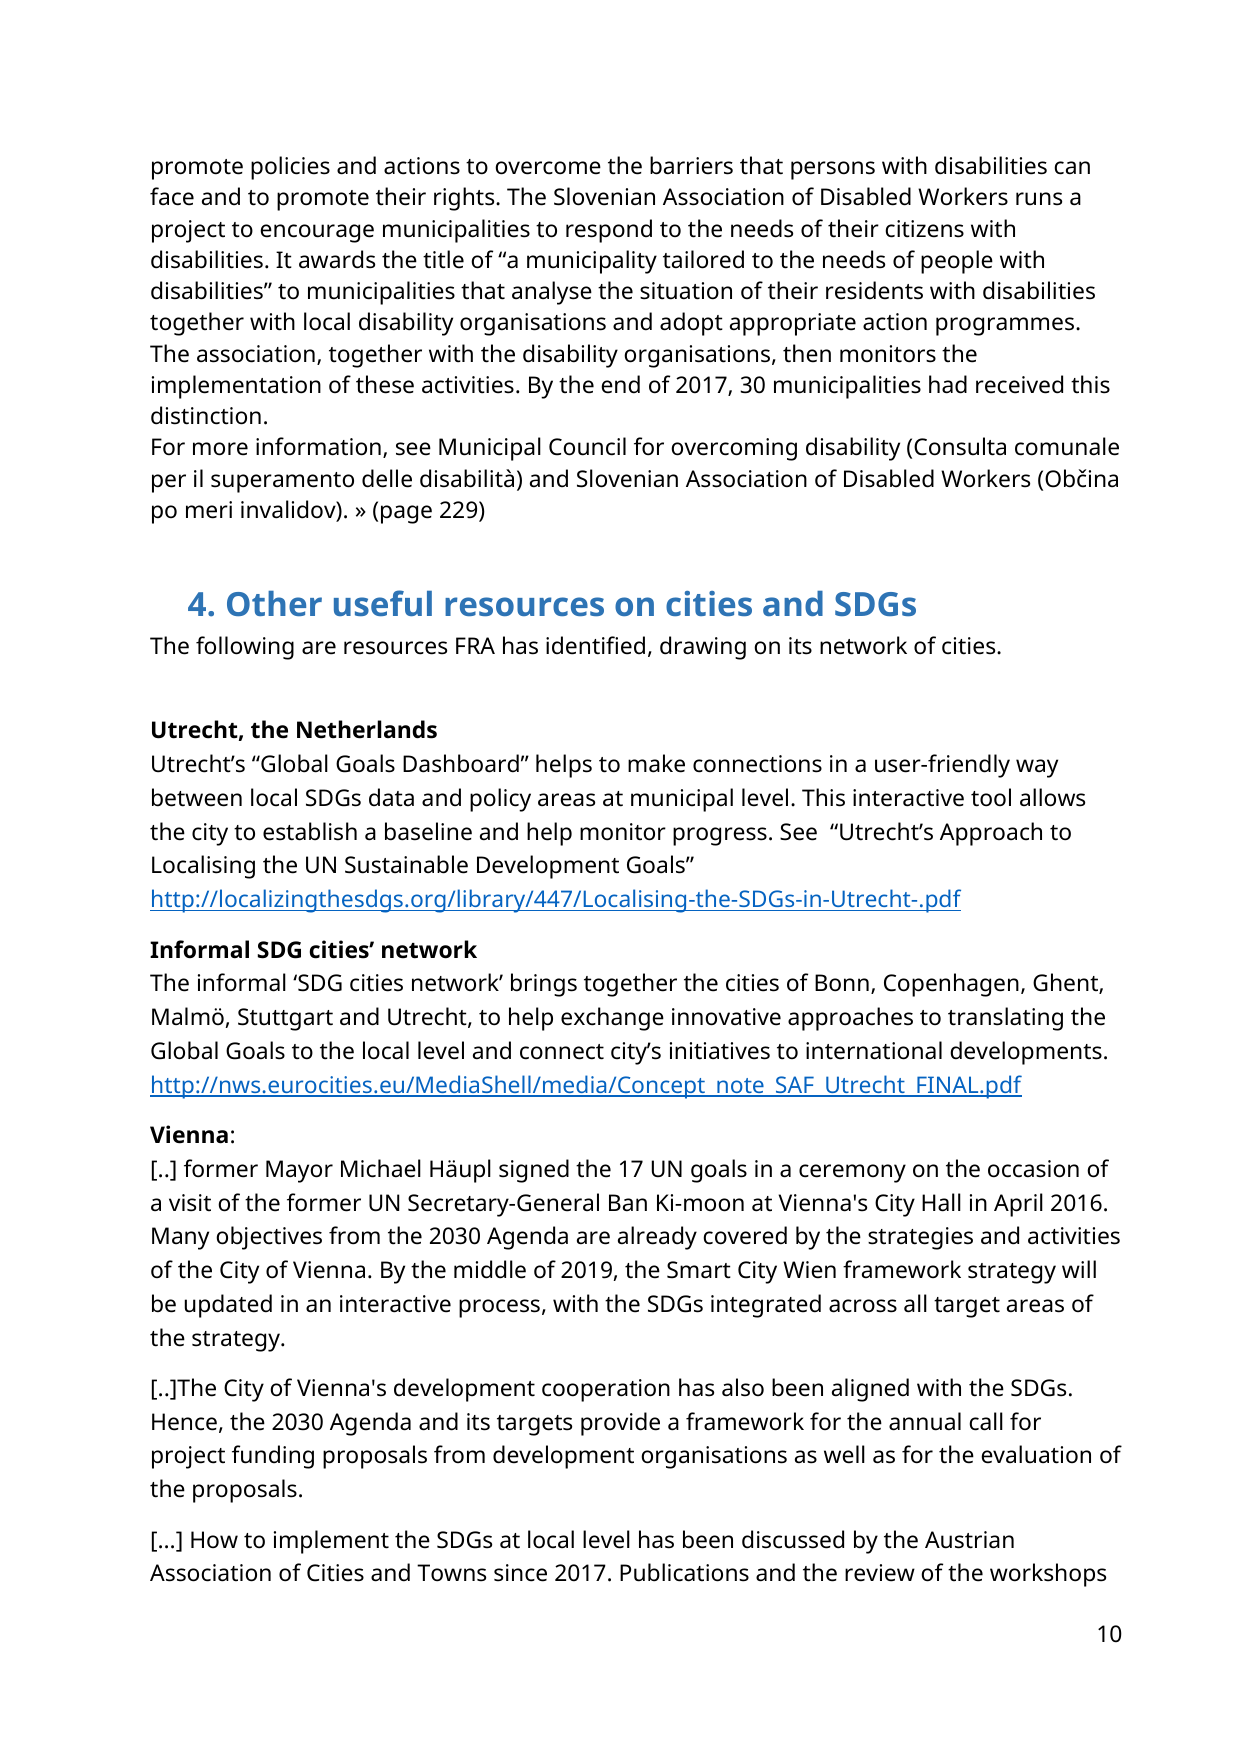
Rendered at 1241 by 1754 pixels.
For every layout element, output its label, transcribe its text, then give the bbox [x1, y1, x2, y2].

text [150, 150, 1122, 431]
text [150, 1523, 1122, 1588]
text Utrecht, the Netherlands Utrecht’s “Global Goals Dashboard” helps to make connections in a user-friendly way between local SDGs data and policy areas at municipal level. This interactive tool allows the city to establish a baseline and help monitor progress. See “Utrecht’s Approach to Localising the UN Sustainable Development Goals” http://localizingthesdgs.org/library/447/Localising-the-SDGs-in-Utrecht-.pdf [150, 681, 1122, 914]
text For more information, see Municipal Council for overcoming disability (Consulta comunale per il superamento delle disabilità) and Slovenian Association of Disabled Workers (Občina [150, 431, 1122, 494]
subtitle Other useful resources on cities and SDGs [187, 581, 1122, 627]
text po meri invalidov). » (page 229) [150, 494, 1122, 525]
text Informal SDG cities’ network The informal ‘SDG cities network’ brings together the cities of Bonn, Copenhagen, Ghent, Malmö, Stuttgart and Utrecht, to help exchange innovative approaches to translating the Global Goals to the local level and connect city’s initiatives to international developments. http://nws.eurocities.eu/MediaShell/media/Concept_note_SAF_Utrecht_FINAL.pdf [150, 933, 1122, 1100]
text Vienna: [..] former Mayor Michael Häupl signed the 17 UN goals in a ceremony on the occasion of a visit of the former UN Secretary-General Ban Ki-moon at Vienna's City Hall in April 2016. Many objectives from the 2030 Agenda are already covered by the strategies and activities of the City of Vienna. By the middle of 2019, the Smart City Wien framework strategy will be updated in an interactive process, with the SDGs integrated across all target areas of the strategy. [150, 1119, 1122, 1353]
text The following are resources FRA has identified, drawing on its network of cities. [150, 630, 1122, 661]
text [..]The City of Vienna's development cooperation has also been aligned with the SDGs. Hence, the 2030 Agenda and its targets provide a framework for the annual call for project funding proposals from development organisations as well as for the evaluation of the proposals. [150, 1372, 1122, 1504]
